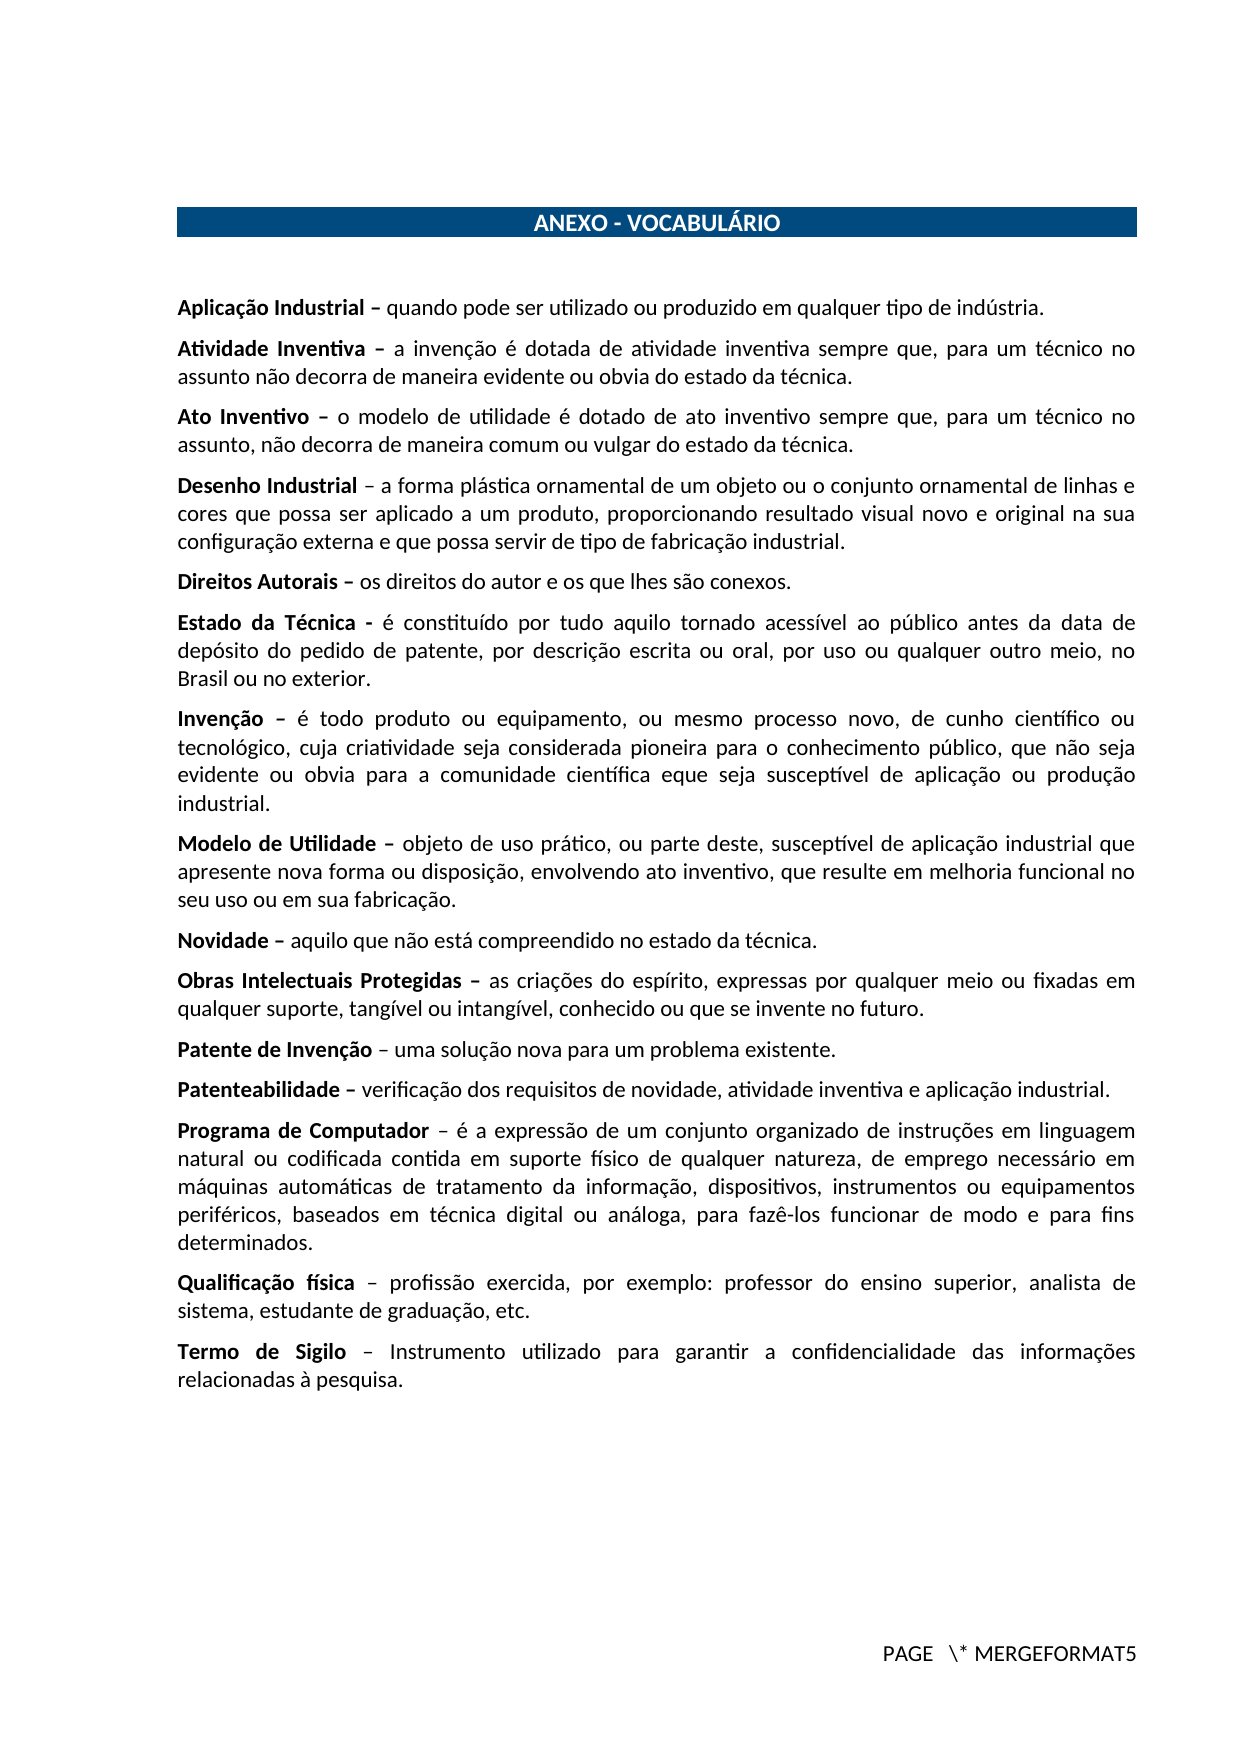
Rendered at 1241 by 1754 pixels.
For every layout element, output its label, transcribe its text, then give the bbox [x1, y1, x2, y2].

text Modelo de Utilidade – objeto de uso prático, ou parte deste, susceptível de aplicação industrial que apresente nova forma ou disposição, envolvendo ato inventivo, que resulte em melhoria funcional no seu uso ou em sua fabricação. [177, 829, 1137, 913]
text Patente de Invenção – uma solução nova para um problema existente. [177, 1035, 1137, 1063]
text Termo de Sigilo – Instrumento utilizado para garantir a confidencialidade das informações relacionadas à pesquisa. [177, 1337, 1137, 1393]
text Novidade – aquilo que não está compreendido no estado da técnica. [177, 926, 1137, 954]
text Obras Intelectuais Protegidas – as criações do espírito, expressas por qualquer meio ou fixadas em qualquer suporte, tangível ou intangível, conhecido ou que se invente no futuro. [177, 966, 1137, 1022]
text Atividade Inventiva – a invenção é dotada de atividade inventiva sempre que, para um técnico no assunto não decorra de maneira evidente ou obvia do estado da técnica. [177, 334, 1137, 390]
text Ato Inventivo – o modelo de utilidade é dotado de ato inventivo sempre que, para um técnico no assunto, não decorra de maneira comum ou vulgar do estado da técnica. [177, 402, 1137, 458]
text Programa de Computador – é a expressão de um conjunto organizado de instruções em linguagem natural ou codificada contida em suporte físico de qualquer natureza, de emprego necessário em máquinas automáticas de tratamento da informação, dispositivos, instrumentos ou equipamentos periféricos, baseados em técnica digital ou análoga, para fazê-los funcionar de modo e para fins determinados. [177, 1116, 1137, 1256]
text ANEXO - VOCABULÁRIO [177, 207, 1137, 237]
text Patenteabilidade – verificação dos requisitos de novidade, atividade inventiva e aplicação industrial. [177, 1075, 1137, 1103]
text Estado da Técnica - é constituído por tudo aquilo tornado acessível ao público antes da data de depósito do pedido de patente, por descrição escrita ou oral, por uso ou qualquer outro meio, no Brasil ou no exterior. [177, 608, 1137, 692]
text Qualificação física – profissão exercida, por exemplo: professor do ensino superior, analista de sistema, estudante de graduação, etc. [177, 1268, 1137, 1324]
text Invenção – é todo produto ou equipamento, ou mesmo processo novo, de cunho científico ou tecnológico, cuja criatividade seja considerada pioneira para o conhecimento público, que não seja evidente ou obvia para a comunidade científica eque seja susceptível de aplicação ou produção industrial. [177, 704, 1137, 817]
text Aplicação Industrial – quando pode ser utilizado ou produzido em qualquer tipo de indústria. [177, 293, 1137, 321]
text Direitos Autorais – os direitos do autor e os que lhes são conexos. [177, 567, 1137, 596]
text Desenho Industrial – a forma plástica ornamental de um objeto ou o conjunto ornamental de linhas e cores que possa ser aplicado a um produto, proporcionando resultado visual novo e original na sua configuração externa e que possa servir de tipo de fabricação industrial. [177, 471, 1137, 555]
